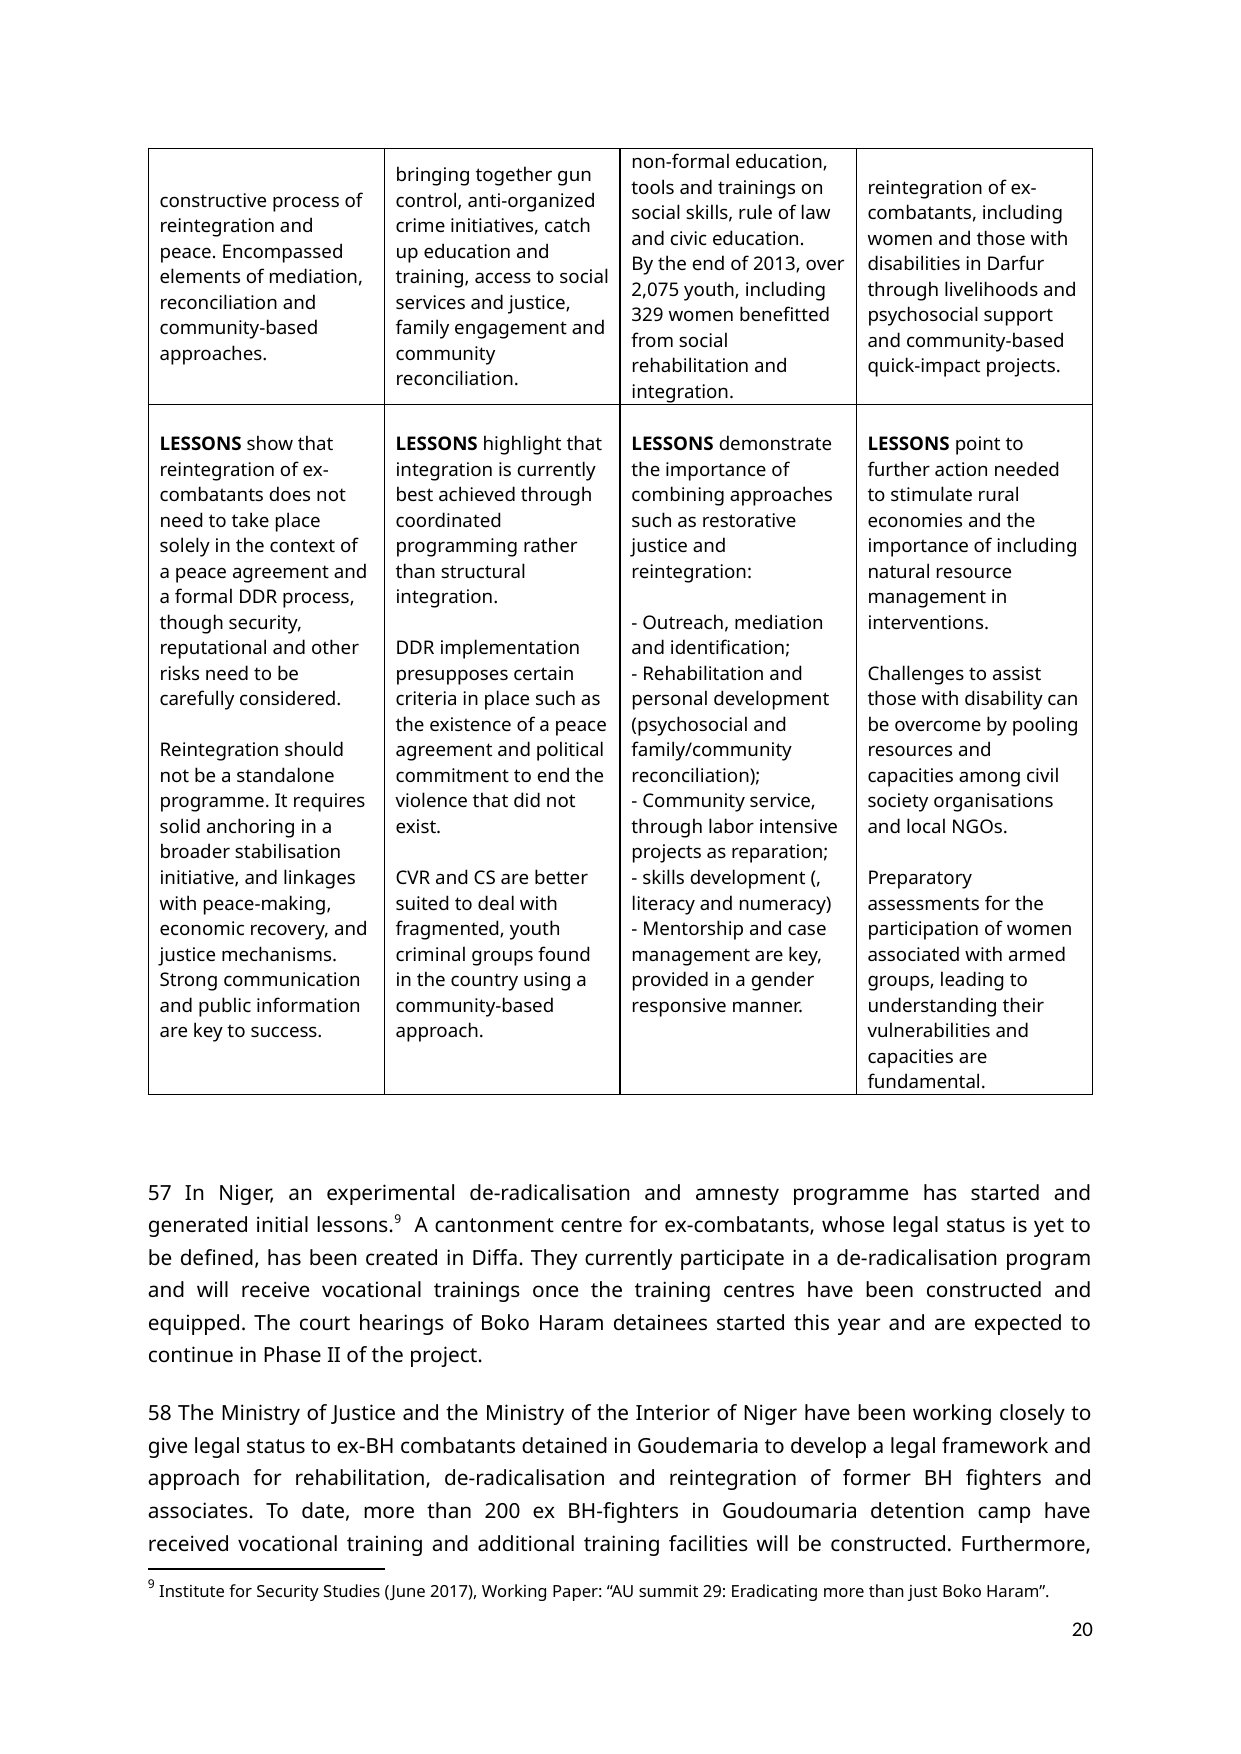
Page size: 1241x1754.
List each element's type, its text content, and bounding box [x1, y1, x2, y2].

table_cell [857, 149, 1092, 404]
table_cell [149, 149, 384, 404]
table_cell LESSONS highlight that integration is currently best achieved through coordinated programming rather than structural integration. DDR implementation presupposes certain criteria in place such as the existence of a peace agreement and political commitment to end the violence that did not exist. CVR and CS are better suited to deal with fragmented, youth criminal groups found in the country using a community-based approach. [385, 405, 619, 1094]
table_cell LESSONS show that reintegration of ex-combatants does not need to take place solely in the context of a peace agreement and a formal DDR process, though security, reputational and other risks need to be carefully considered. Reintegration should not be a standalone programme. It requires solid anchoring in a broader stabilisation initiative, and linkages with peace-making, economic recovery, and justice mechanisms. Strong communication and public information are key to success. [149, 405, 384, 1094]
table_cell LESSONS demonstrate the importance of combining approaches such as restorative justice and reintegration: - Outreach, mediation and identification; - Rehabilitation and personal development (psychosocial and family/community reconciliation); - Community service, through labor intensive projects as reparation; - skills development (, literacy and numeracy) - Mentorship and case management are key, provided in a gender responsive manner. [621, 405, 856, 1094]
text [148, 1398, 1093, 1557]
table_cell LESSONS point to further action needed to stimulate rural economies and the importance of including natural resource management in interventions. Challenges to assist those with disability can be overcome by pooling resources and capacities among civil society organisations and local NGOs. Preparatory assessments for the participation of women associated with armed groups, leading to understanding their vulnerabilities and capacities are fundamental. [857, 405, 1092, 1094]
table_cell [621, 149, 856, 404]
text In Niger, an experimental de-radicalisation and amnesty programme has started and generated initial lessons. A cantonment centre for ex-combatants, whose legal status is yet to be defined, has been created in Diffa. They currently participate in a de-radicalisation program and will receive vocational trainings once the training centres have been constructed and equipped. The court hearings of Boko Haram detainees started this year and are expected to continue in Phase II of the project. [148, 1178, 1093, 1369]
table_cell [385, 149, 619, 404]
